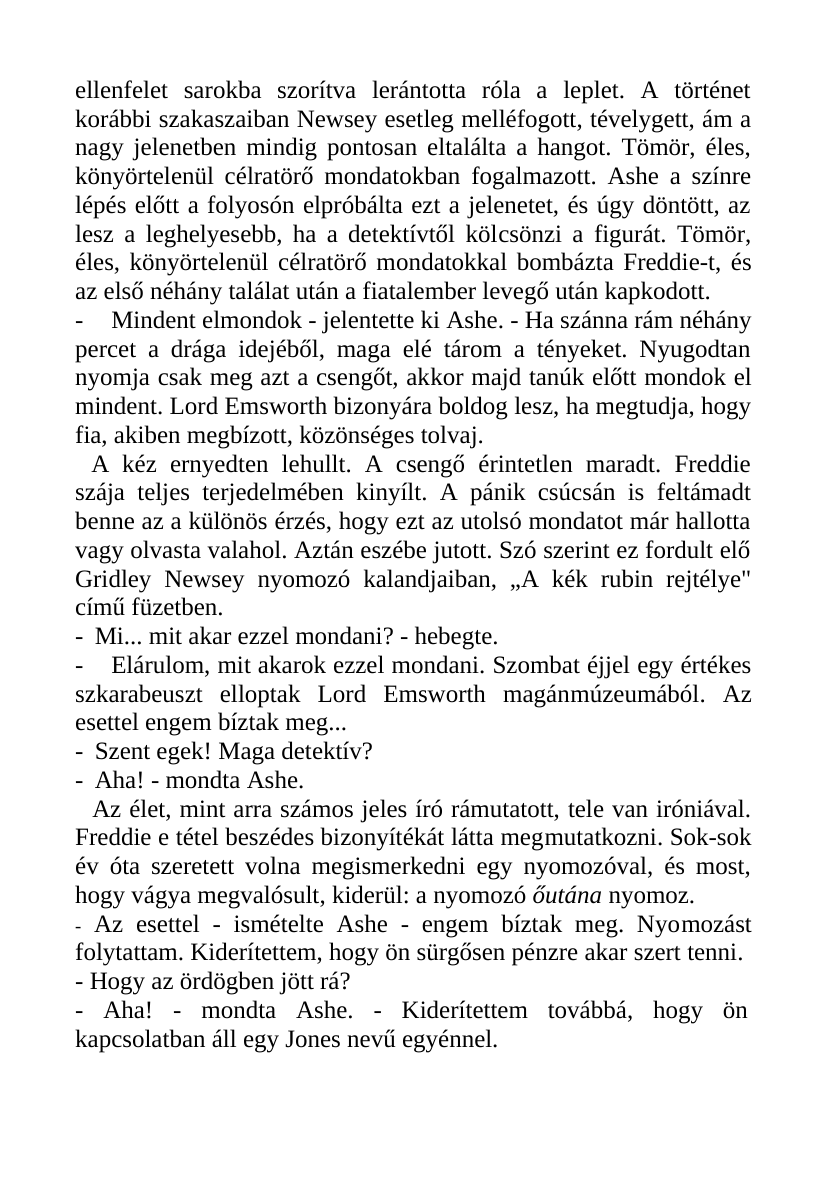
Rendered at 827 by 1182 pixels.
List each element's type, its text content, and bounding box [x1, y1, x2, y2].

list Mi... mit akar ezzel mondani? - hebegte. [75, 621, 752, 650]
text - Aha! - mondta Ashe. - Kiderítettem továbbá, hogy ön kapcsolatban áll egy Jones nevű egyénnel. [75, 995, 749, 1052]
text Az élet, mint arra számos jeles író rámutatott, tele van iróniával. Freddie e tétel beszédes bizonyítékát látta megmutatkozni. Sok-sok év óta szeretett volna megismerkedni egy nyomozóval, és most, hogy vágya megvalósult, kiderül: a nyomozó őutána nyomoz. [75, 794, 752, 909]
list Mindent elmondok - jelentette ki Ashe. - Ha szánna rám néhány percet a drága idejéből, maga elé tárom a tényeket. Nyugodtan nyomja csak meg azt a csengőt, akkor majd tanúk előtt mondok el mindent. Lord Emsworth bizonyára boldog lesz, ha megtudja, hogy fia, akiben megbízott, közönséges tolvaj. [75, 305, 752, 449]
list Szent egek! Maga detektív? [75, 736, 752, 765]
list Aha! - mondta Ashe. [75, 765, 752, 794]
list Elárulom, mit akarok ezzel mondani. Szombat éjjel egy értékes szkarabeuszt elloptak Lord Emsworth magánmúzeumából. Az esettel engem bíztak meg... [75, 650, 752, 736]
text A kéz ernyedten lehullt. A csengő érintetlen maradt. Freddie szája teljes terjedelmében kinyílt. A pánik csúcsán is feltámadt benne az a különös érzés, hogy ezt az utolsó mondatot már hallotta vagy olvasta valahol. Aztán eszébe jutott. Szó szerint ez fordult elő Gridley Newsey nyomozó kalandjaiban, „A kék rubin rejtélye" című füzetben. [75, 449, 752, 621]
text - Hogy az ördögben jött rá? [75, 966, 752, 995]
text - Az esettel - ismételte Ashe - engem bíztak meg. Nyomozást folytattam. Kiderítettem, hogy ön sürgősen pénzre akar szert tenni. [75, 909, 752, 966]
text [75, 75, 752, 305]
